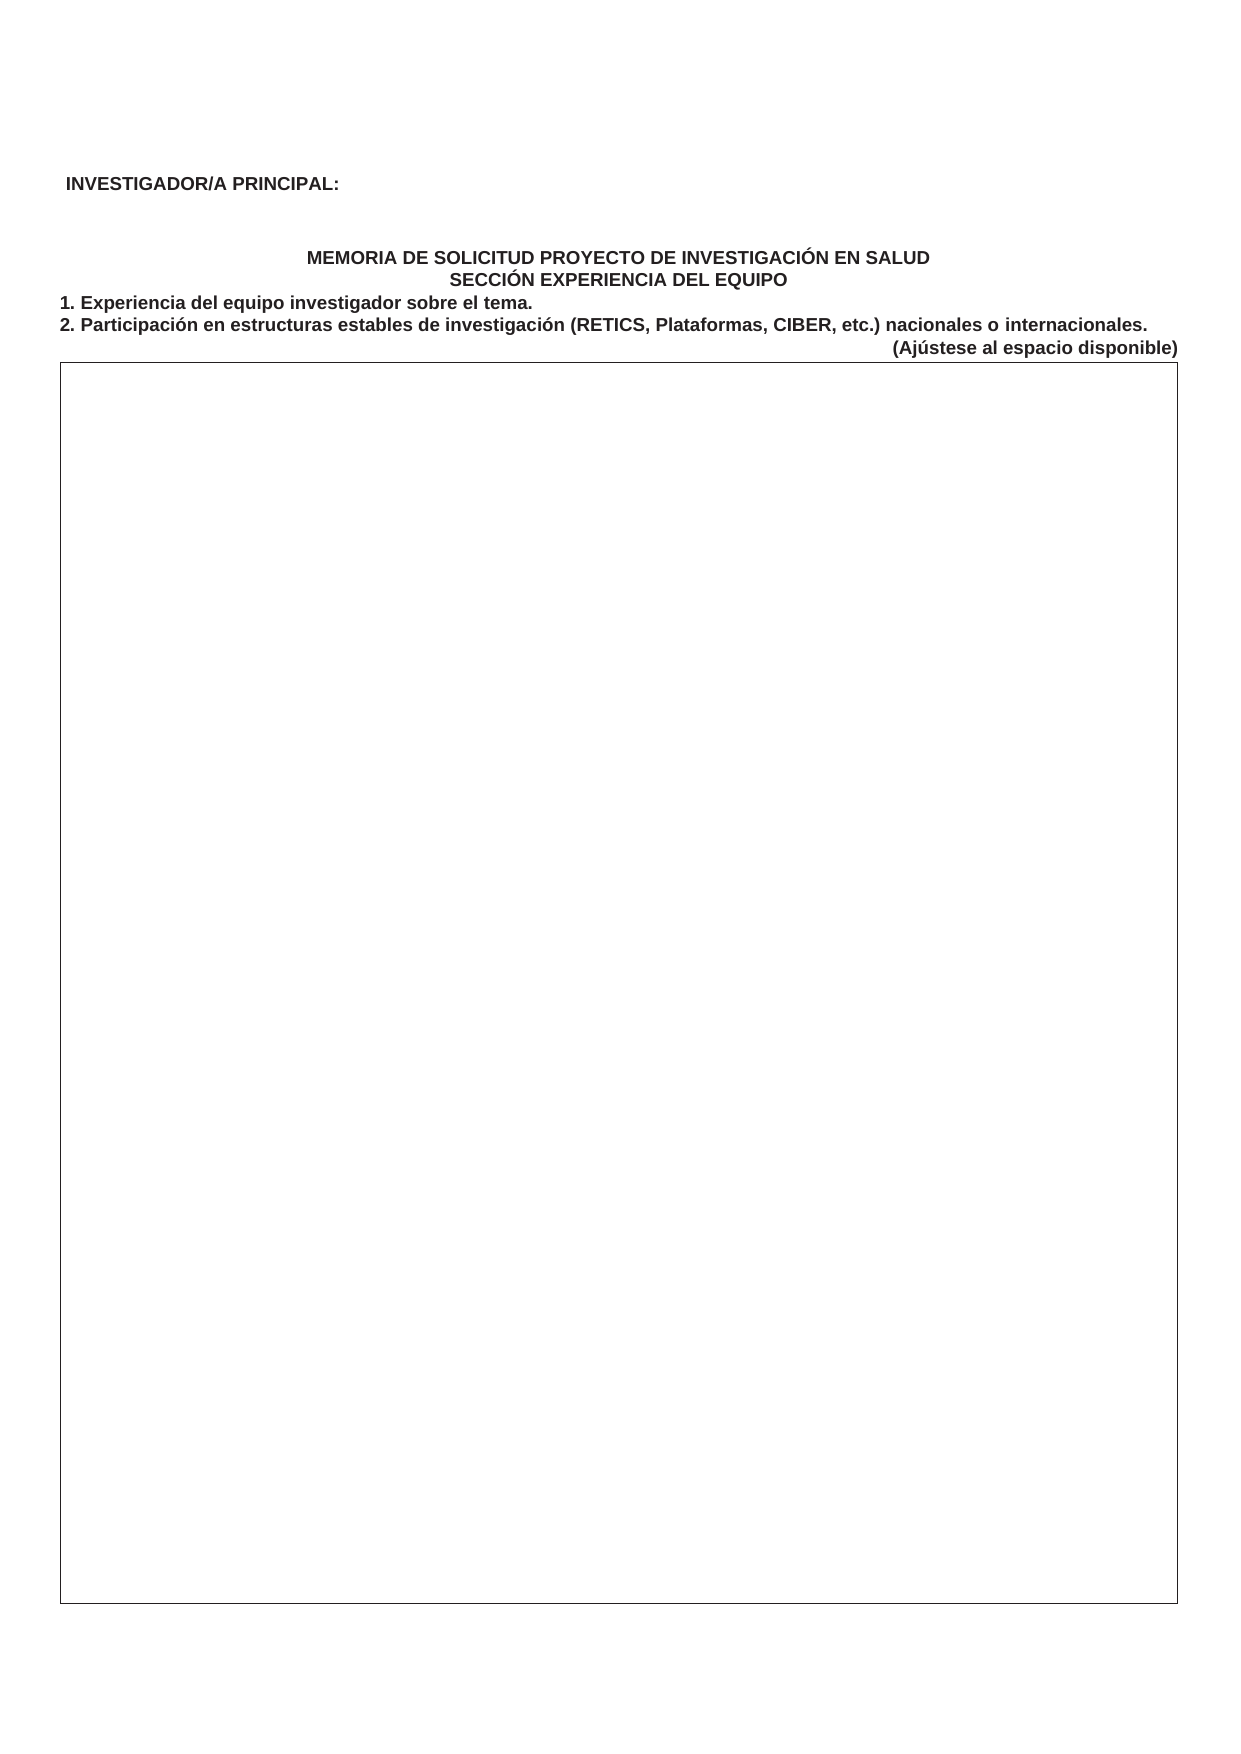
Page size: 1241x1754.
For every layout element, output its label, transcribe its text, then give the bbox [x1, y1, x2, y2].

text MEMORIA DE SOLICITUD PROYECTO DE INVESTIGACIÓN EN SALUD SECCIÓN EXPERIENCIA DEL EQUIPO [307, 247, 933, 291]
list Participación en estructuras estables de investigación (RETICS, Plataformas, CIBER, etc.) nacionales o internacionales. [59, 314, 1213, 336]
text (Ajústese al espacio disponible) [892, 337, 1213, 358]
list Experiencia del equipo investigador sobre el tema. [59, 292, 1213, 313]
